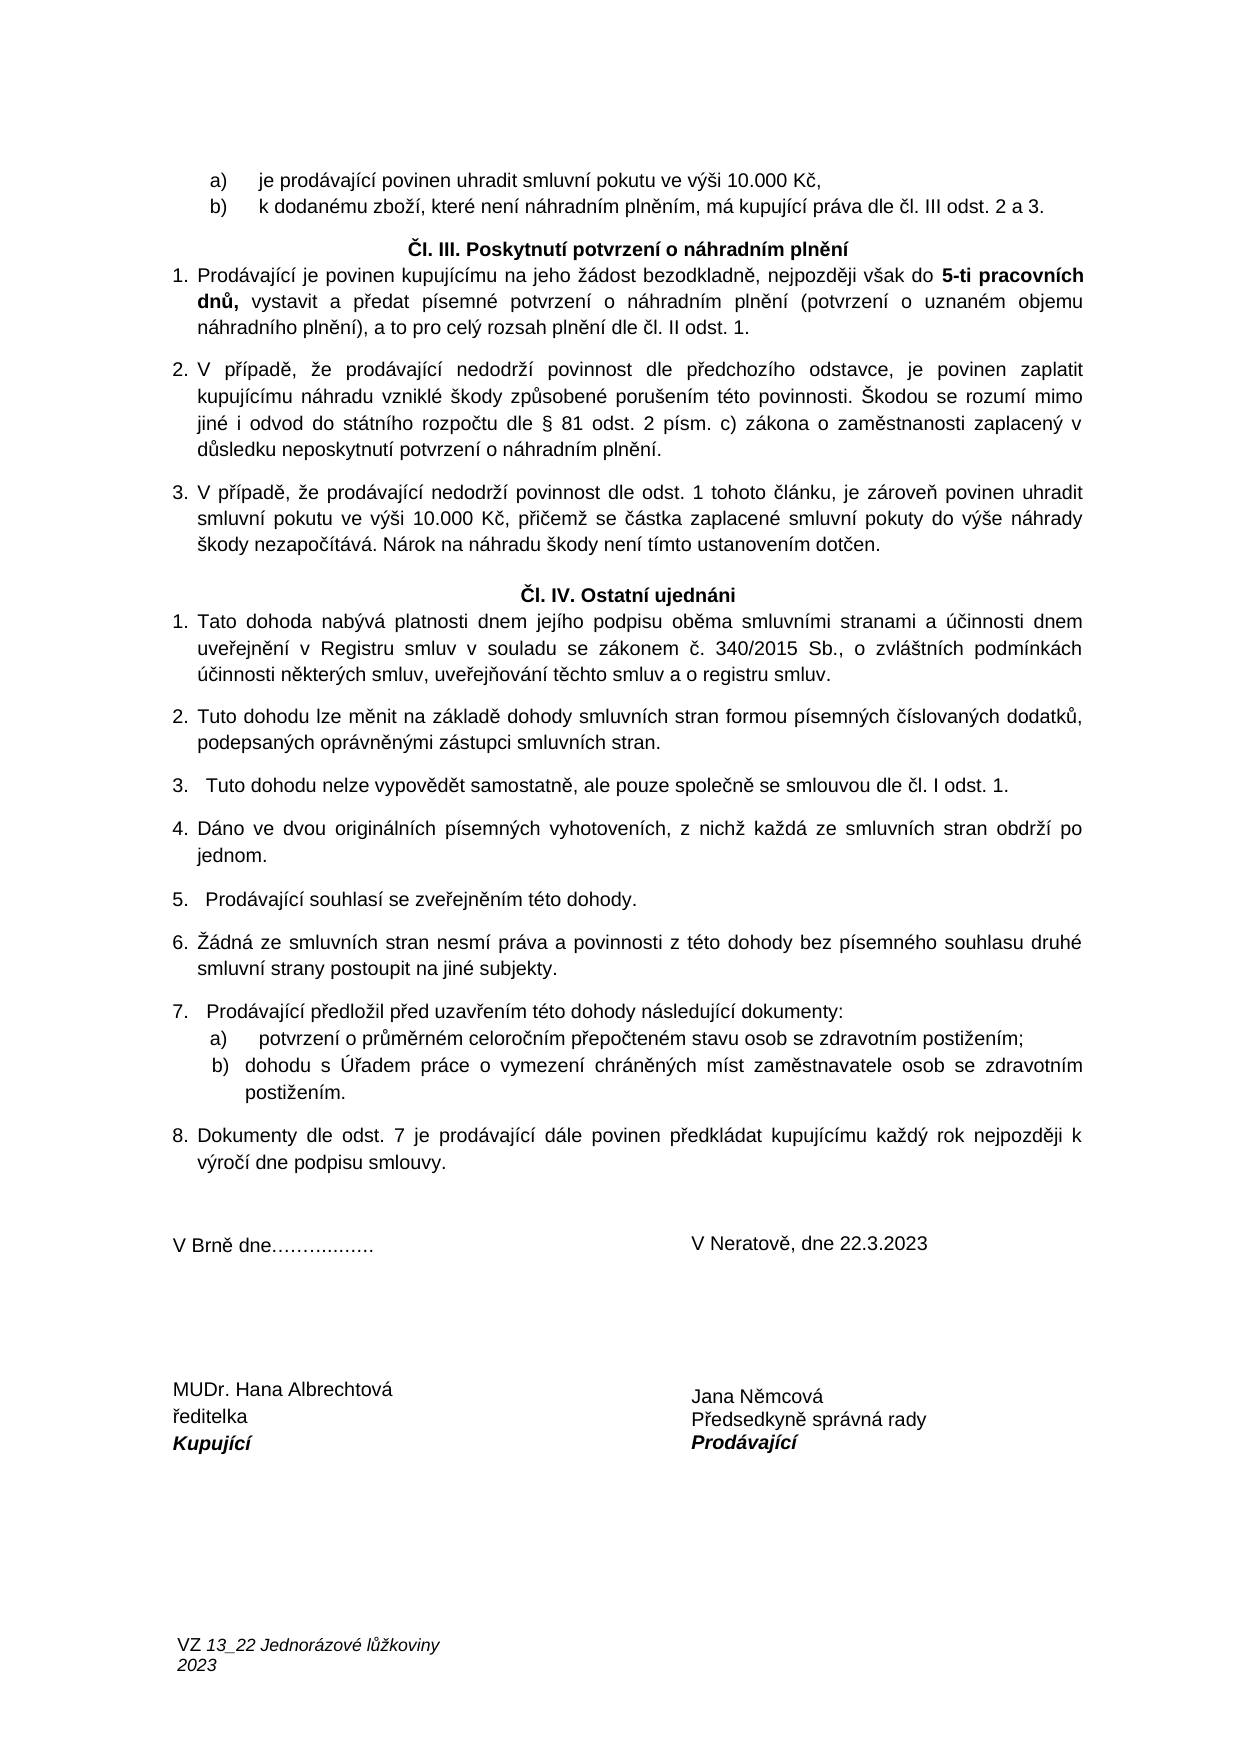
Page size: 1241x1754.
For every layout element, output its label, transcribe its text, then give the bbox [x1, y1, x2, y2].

list je prodávající povinen uhradit smluvní pokutu ve výši 10.000 Kč, [172, 169, 1084, 191]
list Dokumenty dle odst. 7 je prodávající dále povinen předkládat kupujícímu každý rok nejpozději k výročí dne podpisu smlouvy. [172, 1124, 1084, 1174]
list Tuto dohodu lze měnit na základě dohody smluvních stran formou písemných číslovaných dodatků, podepsaných oprávněnými zástupci smluvních stran. [172, 705, 1084, 754]
list V případě, že prodávající nedodrží povinnost dle předchozího odstavce, je povinen zaplatit kupujícímu náhradu vzniklé škody způsobené porušením této povinnosti. Škodou se rozumí mimo jiné i odvod do státního rozpočtu dle § 81 odst. 2 písm. c) zákona o zaměstnanosti zaplacený v důsledku neposkytnutí potvrzení o náhradním plnění. [172, 358, 1084, 461]
text Předsedkyně správná rady [401, 1408, 1084, 1431]
list Prodávající je povinen kupujícímu na jeho žádost bezodkladně, nejpozději však do 5-ti pracovních dnů, vystavit a předat písemné potvrzení o náhradním plnění (potvrzení o uznaném objemu náhradního plnění), a to pro celý rozsah plnění dle čl. II odst. 1. [172, 263, 1084, 338]
list Tato dohoda nabývá platnosti dnem jejího podpisu oběma smluvními stranami a účinnosti dnem uveřejnění v Registru smluv v souladu se zákonem č. 340/2015 Sb., o zvláštních podmínkách účinnosti některých smluv, uveřejňování těchto smluv a o registru smluv. [172, 610, 1084, 685]
list dohodu s Úřadem práce o vymezení chráněných míst zaměstnavatele osob se zdravotním postižením. [212, 1053, 1084, 1103]
text V Neratově, dne 22.3.2023 [401, 1232, 1084, 1255]
list Prodávající souhlasí se zveřejněním této dohody. [172, 888, 1084, 911]
text ČI. III. Poskytnutí potvrzení o náhradním plnění [172, 237, 1084, 260]
text Čl. IV. Ostatní ujednáni [172, 584, 1084, 607]
list potvrzení o průměrném celoročním přepočteném stavu osob se zdravotním postižením; [172, 1027, 1084, 1049]
text Jana Němcová [401, 1385, 1084, 1408]
list Prodávající předložil před uzavřením této dohody následující dokumenty: [172, 999, 1084, 1022]
list V případě, že prodávající nedodrží povinnost dle odst. 1 tohoto článku, je zároveň povinen uhradit smluvní pokutu ve výši 10.000 Kč, přičemž se částka zaplacené smluvní pokuty do výše náhrady škody nezapočítává. Nárok na náhradu škody není tímto ustanovením dotčen. [172, 481, 1084, 556]
list Tuto dohodu nelze vypovědět samostatně, ale pouze společně se smlouvou dle čl. I odst. 1. [172, 774, 1084, 797]
text Prodávající [401, 1431, 1084, 1453]
list k dodanému zboží, které není náhradním plněním, má kupující práva dle čl. III odst. 2 a 3. [172, 195, 1084, 217]
list Žádná ze smluvních stran nesmí práva a povinnosti z této dohody bez písemného souhlasu druhé smluvní strany postoupit na jiné subjekty. [172, 931, 1084, 979]
list Dáno ve dvou originálních písemných vyhotoveních, z nichž každá ze smluvních stran obdrží po jednom. [172, 817, 1084, 867]
